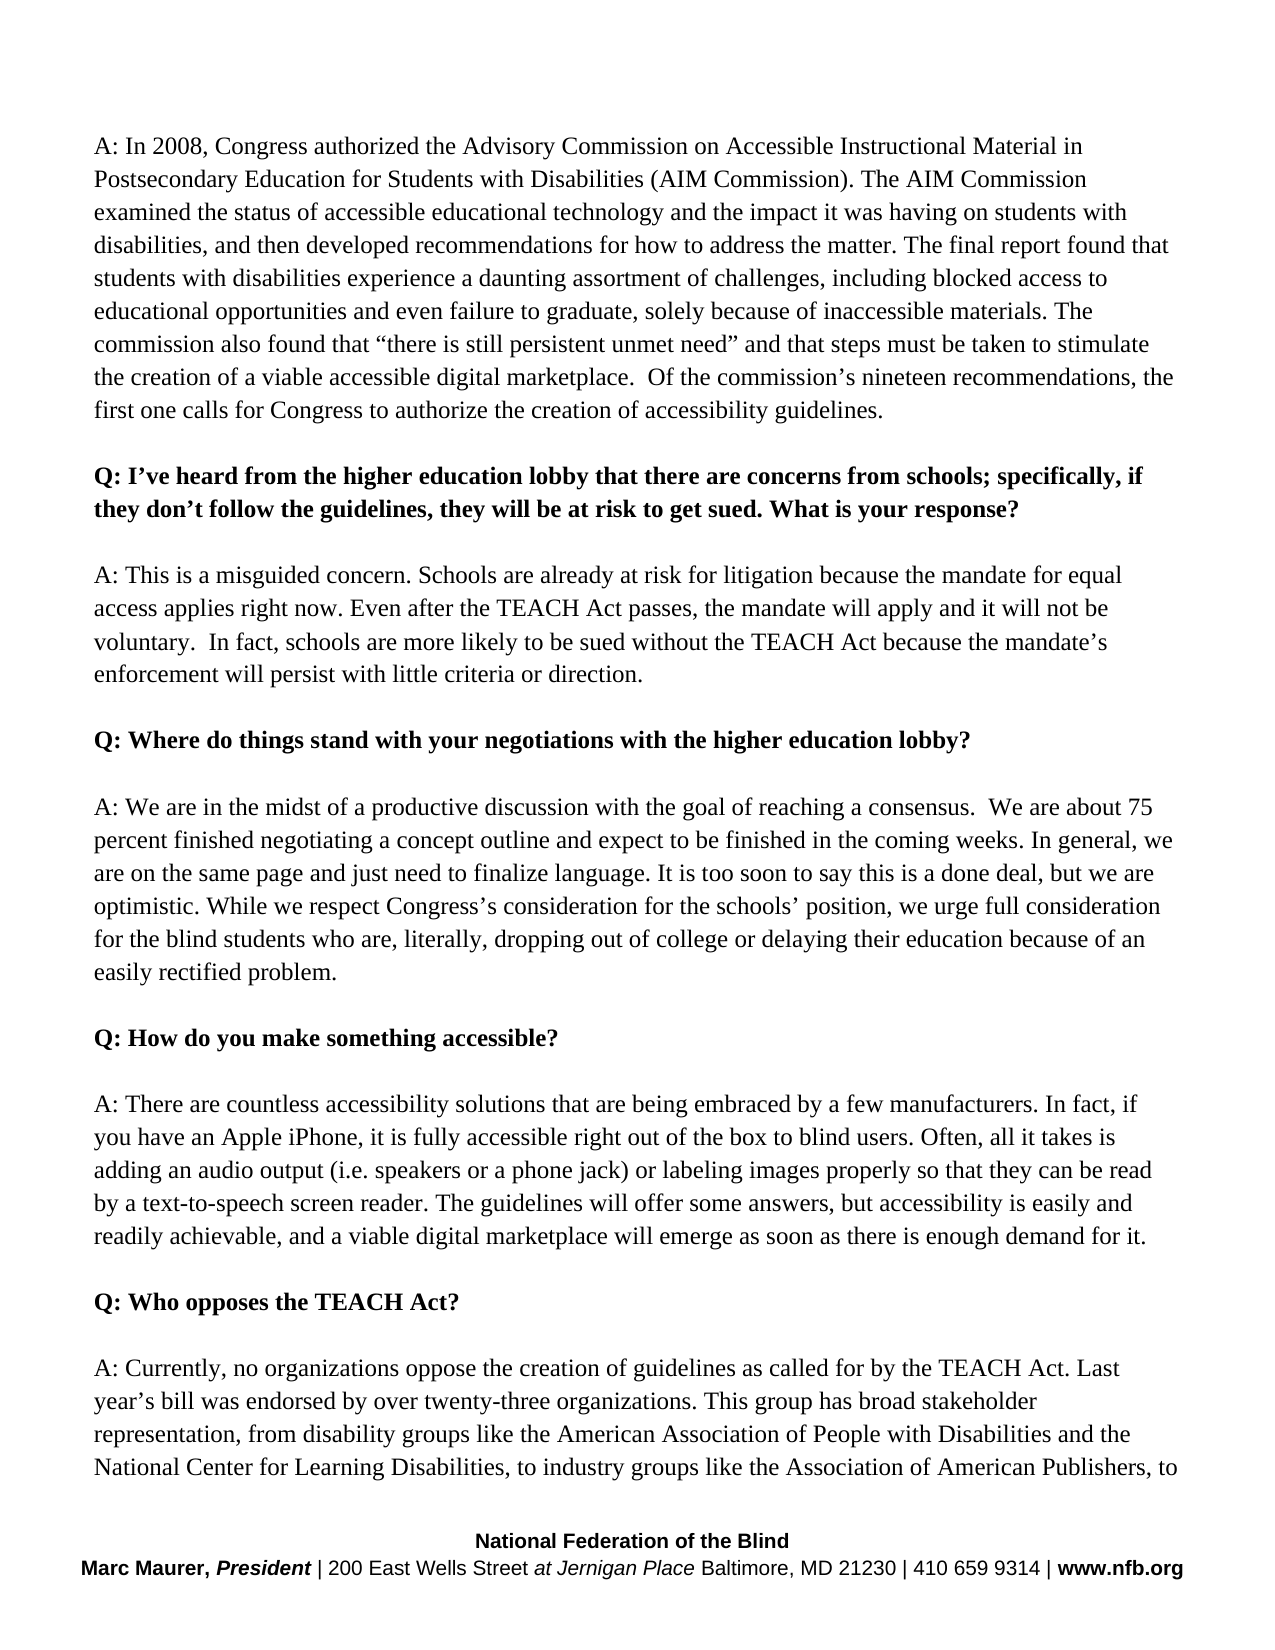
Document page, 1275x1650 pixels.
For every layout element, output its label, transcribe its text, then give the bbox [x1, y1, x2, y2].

text A: We are in the midst of a productive discussion with the goal of reaching a consensus. We are about 75 percent finished negotiating a concept outline and expect to be finished in the coming weeks. In general, we are on the same page and just need to finalize language. It is too soon to say this is a done deal, but we are optimistic. While we respect Congress’s consideration for the schools’ position, we urge full consideration for the blind students who are, literally, dropping out of college or delaying their education because of an easily rectified problem. [94, 792, 1181, 986]
text A: In 2008, Congress authorized the Advisory Commission on Accessible Instructional Material in Postsecondary Education for Students with Disabilities (AIM Commission). The AIM Commission examined the status of accessible educational technology and the impact it was having on students with disabilities, and then developed recommendations for how to address the matter. The final report found that students with disabilities experience a daunting assortment of challenges, including blocked access to educational opportunities and even failure to graduate, solely because of inaccessible materials. The commission also found that “there is still persistent unmet need” and that steps must be taken to stimulate the creation of a viable accessible digital marketplace. Of the commission’s nineteen recommendations, the first one calls for Congress to authorize the creation of accessibility guidelines. [94, 131, 1181, 424]
text Q: Where do things stand with your negotiations with the higher education lobby? [94, 726, 1181, 754]
text Q: I’ve heard from the higher education lobby that there are concerns from schools; specifically, if they don’t follow the guidelines, they will be at risk to get sued. What is your response? [94, 461, 1181, 523]
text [94, 1353, 1181, 1481]
text A: This is a misguided concern. Schools are already at risk for litigation because the mandate for equal access applies right now. Even after the TEACH Act passes, the mandate will apply and it will not be voluntary. In fact, schools are more likely to be sued without the TEACH Act because the mandate’s enforcement will persist with little criteria or direction. [94, 561, 1181, 688]
text A: There are countless accessibility solutions that are being embraced by a few manufacturers. In fact, if you have an Apple iPhone, it is fully accessible right out of the box to blind users. Often, all it takes is adding an audio output (i.e. speakers or a phone jack) or labeling images properly so that they can be read by a text-to-speech screen reader. The guidelines will offer some answers, but accessibility is easily and readily achievable, and a viable digital marketplace will emerge as soon as there is enough demand for it. [94, 1089, 1181, 1250]
text Q: Who opposes the TEACH Act? [94, 1287, 1181, 1316]
text Q: How do you make something accessible? [94, 1023, 1181, 1052]
